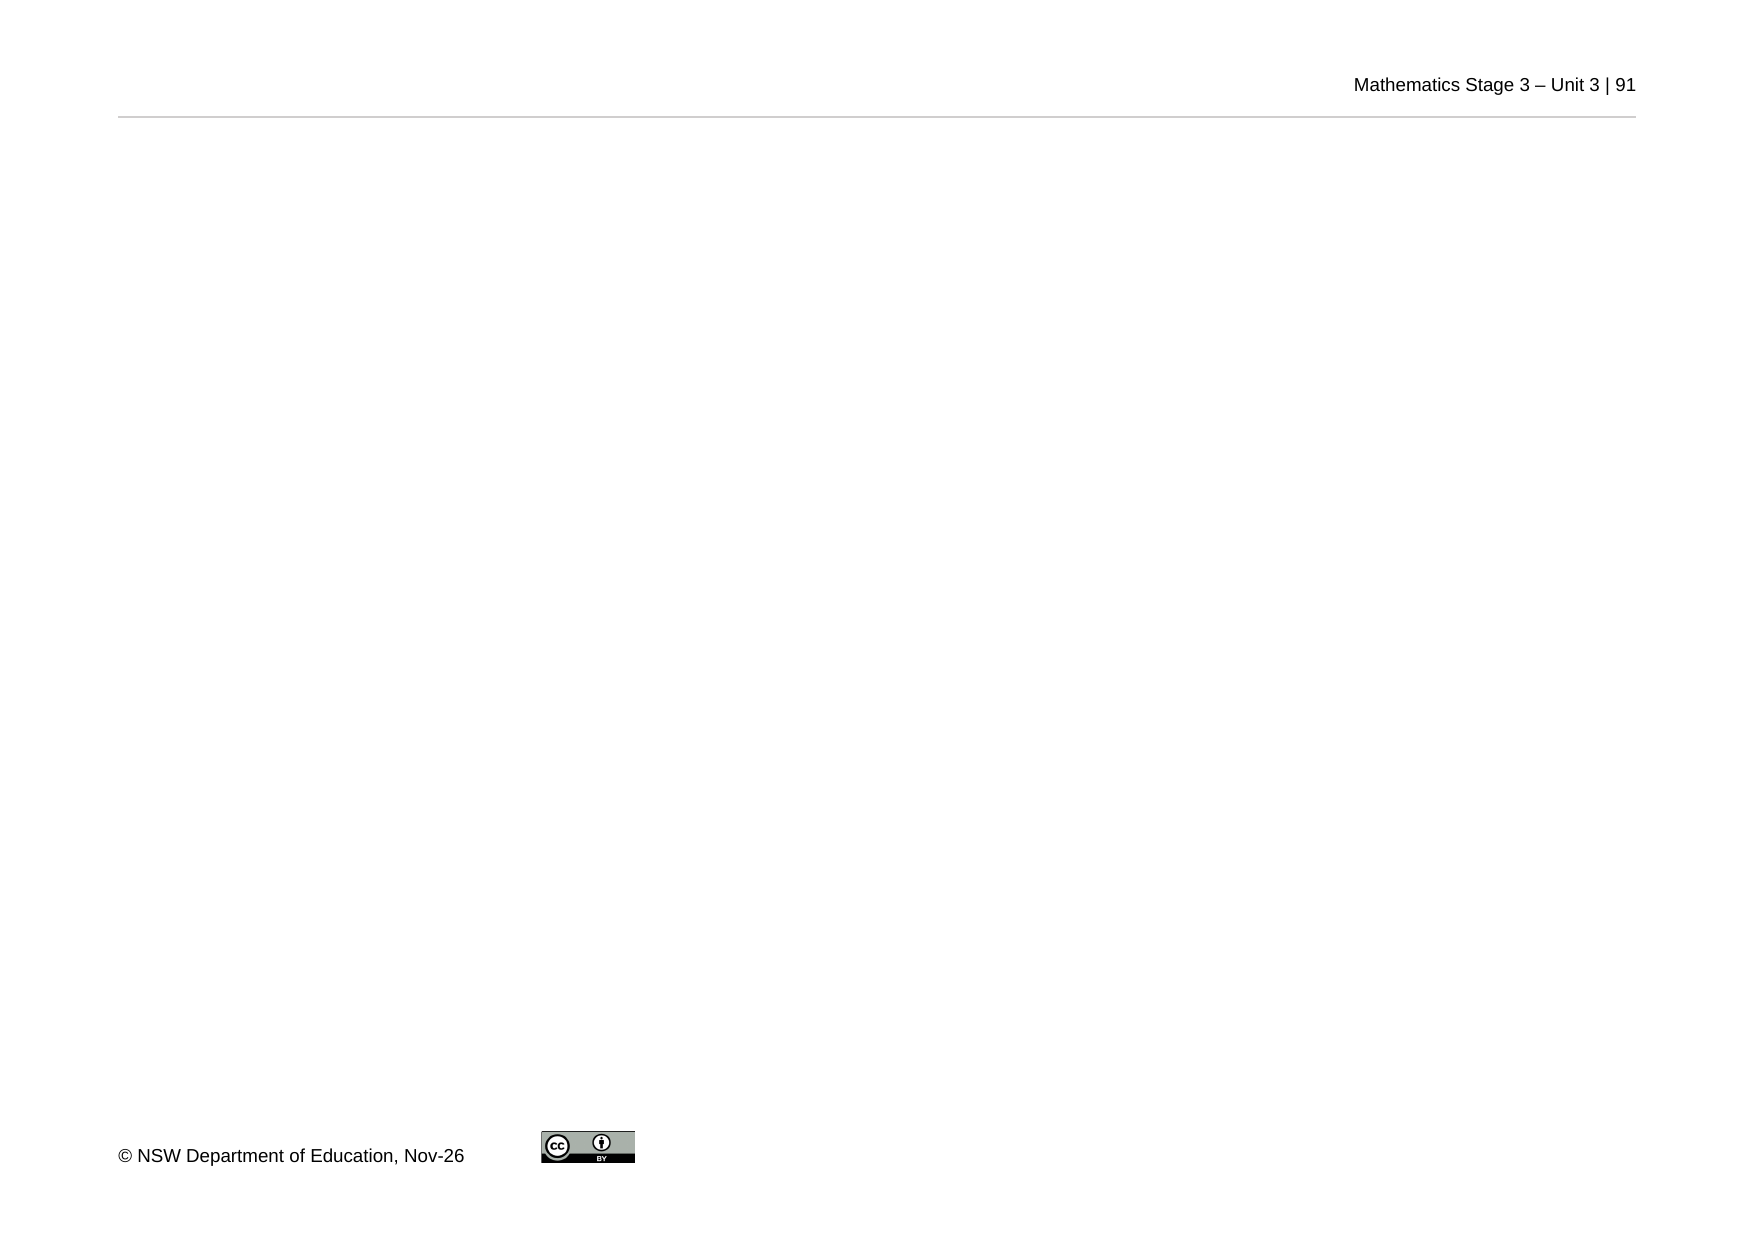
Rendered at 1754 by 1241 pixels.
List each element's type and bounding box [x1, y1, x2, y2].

picture [541, 1131, 635, 1163]
